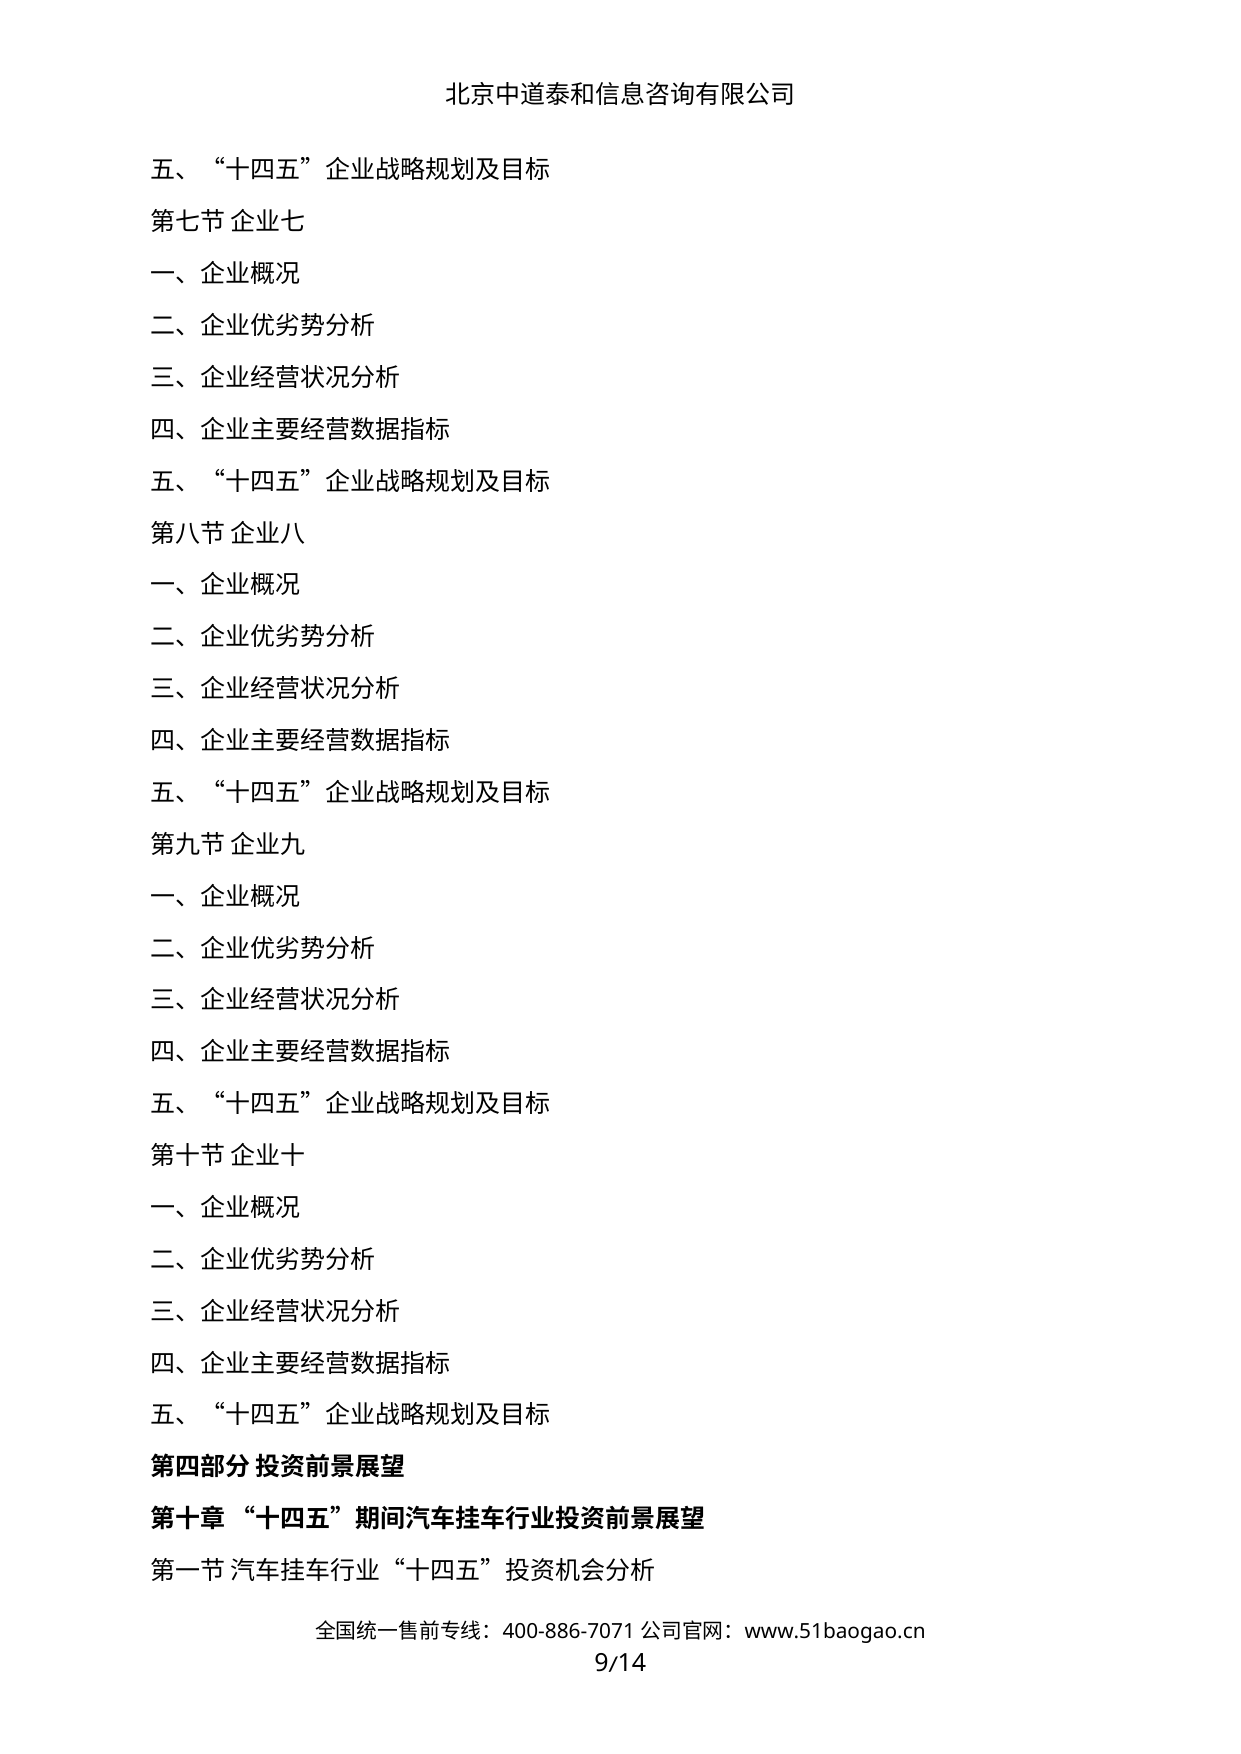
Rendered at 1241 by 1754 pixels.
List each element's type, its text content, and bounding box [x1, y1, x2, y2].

text 第九节 企业九 [150, 824, 1090, 861]
text 第八节 企业八 [150, 513, 1090, 549]
text 一、企业概况 [150, 876, 1090, 912]
text 第四部分 投资前景展望 [150, 1447, 1090, 1483]
text 二、企业优劣势分析 [150, 306, 1090, 342]
text 第十节 企业十 [150, 1136, 1090, 1172]
text 第一节 汽车挂车行业“十四五”投资机会分析 [150, 1551, 1090, 1587]
text 第十章 “十四五”期间汽车挂车行业投资前景展望 [150, 1499, 1090, 1535]
text 五、“十四五”企业战略规划及目标 [150, 1084, 1090, 1120]
text 四、企业主要经营数据指标 [150, 721, 1090, 757]
text 五、“十四五”企业战略规划及目标 [150, 772, 1090, 809]
text 三、企业经营状况分析 [150, 357, 1090, 394]
text 五、“十四五”企业战略规划及目标 [150, 1395, 1090, 1431]
text 一、企业概况 [150, 254, 1090, 290]
text 第七节 企业七 [150, 202, 1090, 238]
text 三、企业经营状况分析 [150, 669, 1090, 705]
text 三、企业经营状况分析 [150, 1291, 1090, 1327]
text 二、企业优劣势分析 [150, 928, 1090, 964]
text 一、企业概况 [150, 565, 1090, 601]
text 二、企业优劣势分析 [150, 1239, 1090, 1276]
text 五、“十四五”企业战略规划及目标 [150, 150, 1090, 186]
text 四、企业主要经营数据指标 [150, 1343, 1090, 1379]
text 四、企业主要经营数据指标 [150, 409, 1090, 446]
text 三、企业经营状况分析 [150, 980, 1090, 1016]
text 五、“十四五”企业战略规划及目标 [150, 461, 1090, 497]
text 一、企业概况 [150, 1187, 1090, 1224]
text 二、企业优劣势分析 [150, 617, 1090, 653]
text 四、企业主要经营数据指标 [150, 1032, 1090, 1068]
